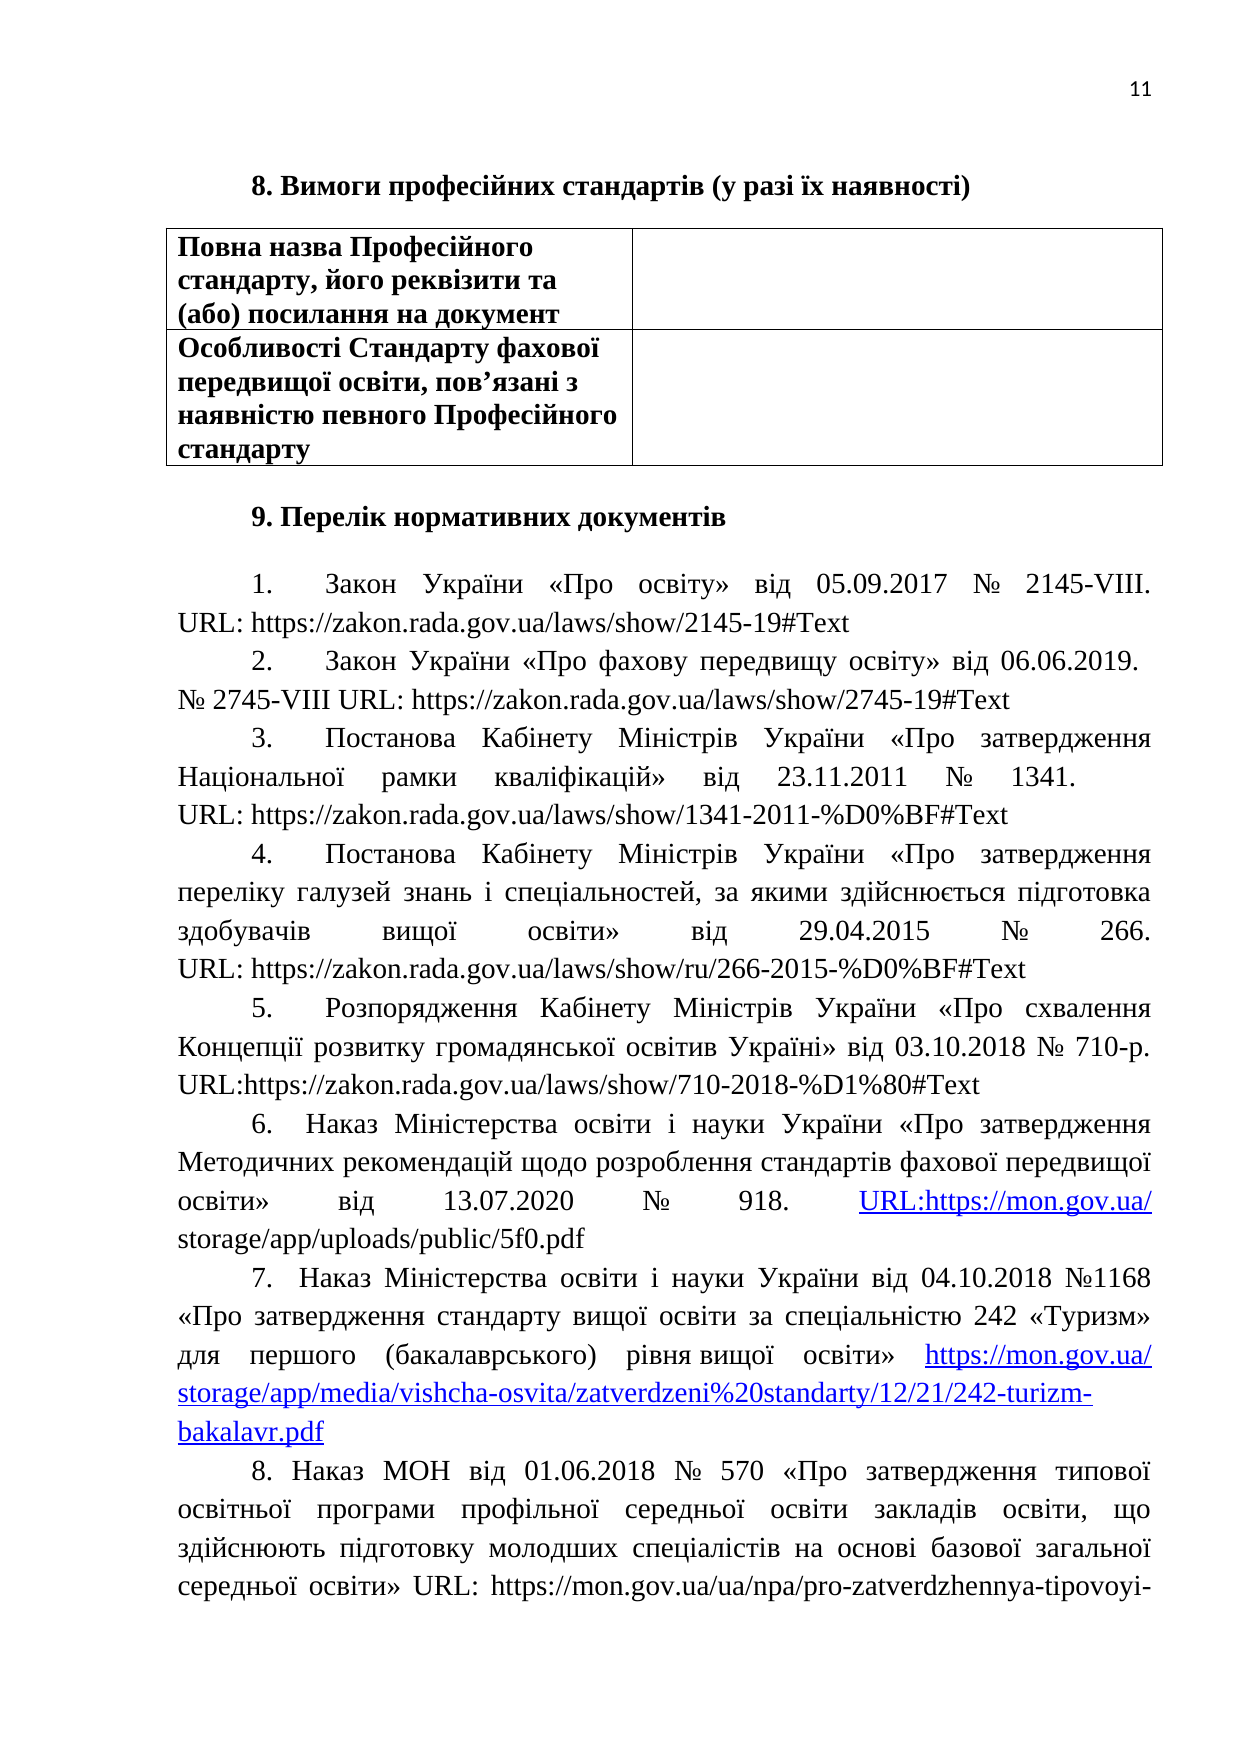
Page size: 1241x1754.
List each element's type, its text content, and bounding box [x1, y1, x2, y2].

text 8. Вимоги професійних стандартів (у разі їх наявності) [177, 168, 1152, 202]
text 1. Закон України «Про освіту» від 05.09.2017 № 2145-VIII. URL: https://zakon.rada.gov.ua/laws/show/2145-19#Text [177, 566, 1152, 638]
text 3. Постанова Кабінету Міністрів України «Про затвердження Національної рамки кваліфікацій» від 23.11.2011 № 1341. URL: https://zakon.rada.gov.ua/laws/show/1341-2011-%D0%BF#Text [177, 720, 1152, 831]
text 7. Наказ Міністерства освіти і науки України від 04.10.2018 №1168 «Про затвердження стандарту вищої освіти за спеціальністю 242 «Туризм» для першого (бакалаврського) рівня вищої освіти» https://mon.gov.ua/ storage/app/media/vishcha-osvita/zatverdzeni%20standarty/12/21/242-turizm-bakalavr.pdf [177, 1260, 1152, 1448]
text 6. Наказ Міністерства освіти і науки України «Про затвердження Методичних рекомендацій щодо розроблення стандартів фахової передвищої освіти» від 13.07.2020 № 918. URL:https://mon.gov.ua/ storage/app/uploads/public/5f0.pdf [177, 1106, 1152, 1255]
table_cell Особливості Стандарту фахової передвищої освіти, пов’язані з наявністю певного Професійного стандарту [167, 330, 632, 464]
text 2. Закон України «Про фахову передвищу освіту» від 06.06.2019. № 2745-VIII URL: https://zakon.rada.gov.ua/laws/show/2745-19#Text [177, 643, 1152, 715]
text 4. Постанова Кабінету Міністрів України «Про затвердження переліку галузей знань і спеціальностей, за якими здійснюється підготовка здобувачів вищої освіти» від 29.04.2015 № 266. URL: https://zakon.rada.gov.ua/laws/show/ru/266-2015-%D0%BF#Text [177, 836, 1152, 985]
table_cell [633, 330, 1162, 464]
table_header [633, 229, 1162, 329]
text 9. Перелік нормативних документів [177, 499, 1152, 533]
text 5. Розпорядження Кабінету Міністрів України «Про схвалення Концепції розвитку громадянської освітив Україні» від 03.10.2018 № 710-р. URL:https://zakon.rada.gov.ua/laws/show/710-2018-%D1%80#Text [177, 990, 1152, 1101]
table_header Повна назва Професійного стандарту, його реквізити та (або) посилання на документ [167, 229, 632, 329]
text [177, 1453, 1152, 1602]
